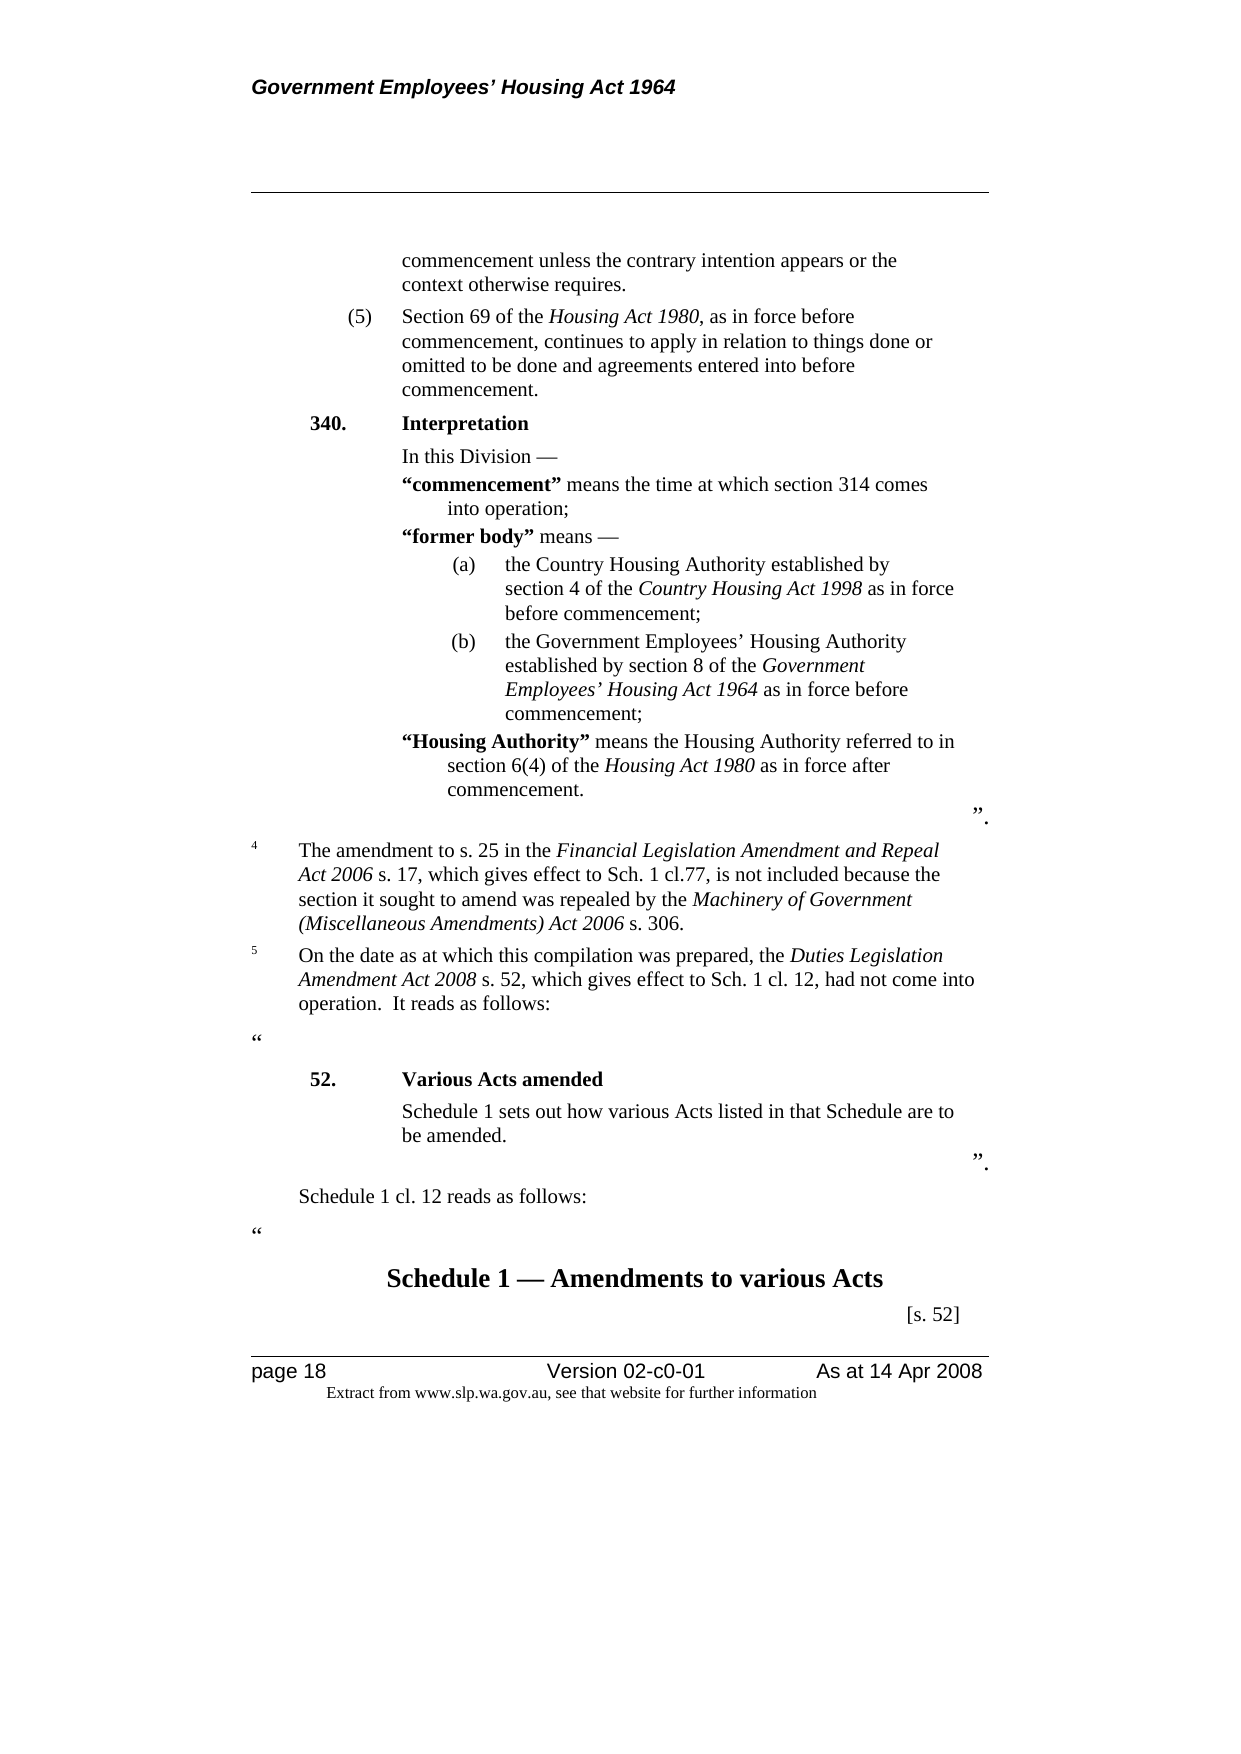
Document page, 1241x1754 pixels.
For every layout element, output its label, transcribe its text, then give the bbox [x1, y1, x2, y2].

text (b) the Government Employees’ Housing Authority established by section 8 of the Government Employees’ Housing Act 1964 as in force before commencement; [390, 629, 960, 725]
subtitle 340. Interpretation [310, 411, 960, 435]
text “ [251, 1221, 989, 1250]
text “commencement” means the time at which section 314 comes into operation; [369, 472, 960, 520]
subtitle Schedule 1 — Amendments to various Acts [310, 1262, 960, 1293]
text “former body” means — [369, 524, 960, 548]
text (a) the Country Housing Authority established by section 4 of the Country Housing Act 1998 as in force before commencement; [390, 552, 960, 624]
text In this Division — [313, 443, 960, 468]
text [313, 248, 960, 296]
text ”. [251, 801, 989, 830]
text 4 The amendment to s. 25 in the Financial Legislation Amendment and Repeal Act 2006 s. 17, which gives effect to Sch. 1 cl.77, is not included because the section it sought to amend was repealed by the Machinery of Government (Miscellaneous Amendments) Act 2006 s. 306. [251, 838, 989, 934]
text (5) Section 69 of the Housing Act 1980, as in force before commencement, continues to apply in relation to things done or omitted to be done and agreements entered into before commencement. [313, 304, 960, 401]
text Schedule 1 cl. 12 reads as follows: [251, 1184, 989, 1208]
subtitle 52. Various Acts amended [310, 1067, 960, 1091]
text 5 On the date as at which this compilation was prepared, the Duties Legislation Amendment Act 2008 s. 52, which gives effect to Sch. 1 cl. 12, had not come into operation. It reads as follows: [251, 943, 989, 1015]
text ”. [251, 1147, 989, 1176]
text “ [251, 1028, 989, 1056]
text “Housing Authority” means the Housing Authority referred to in section 6(4) of the Housing Act 1980 as in force after commencement. [369, 729, 960, 801]
text [s. 52] [310, 1302, 960, 1326]
text Schedule 1 sets out how various Acts listed in that Schedule are to be amended. [313, 1099, 960, 1147]
